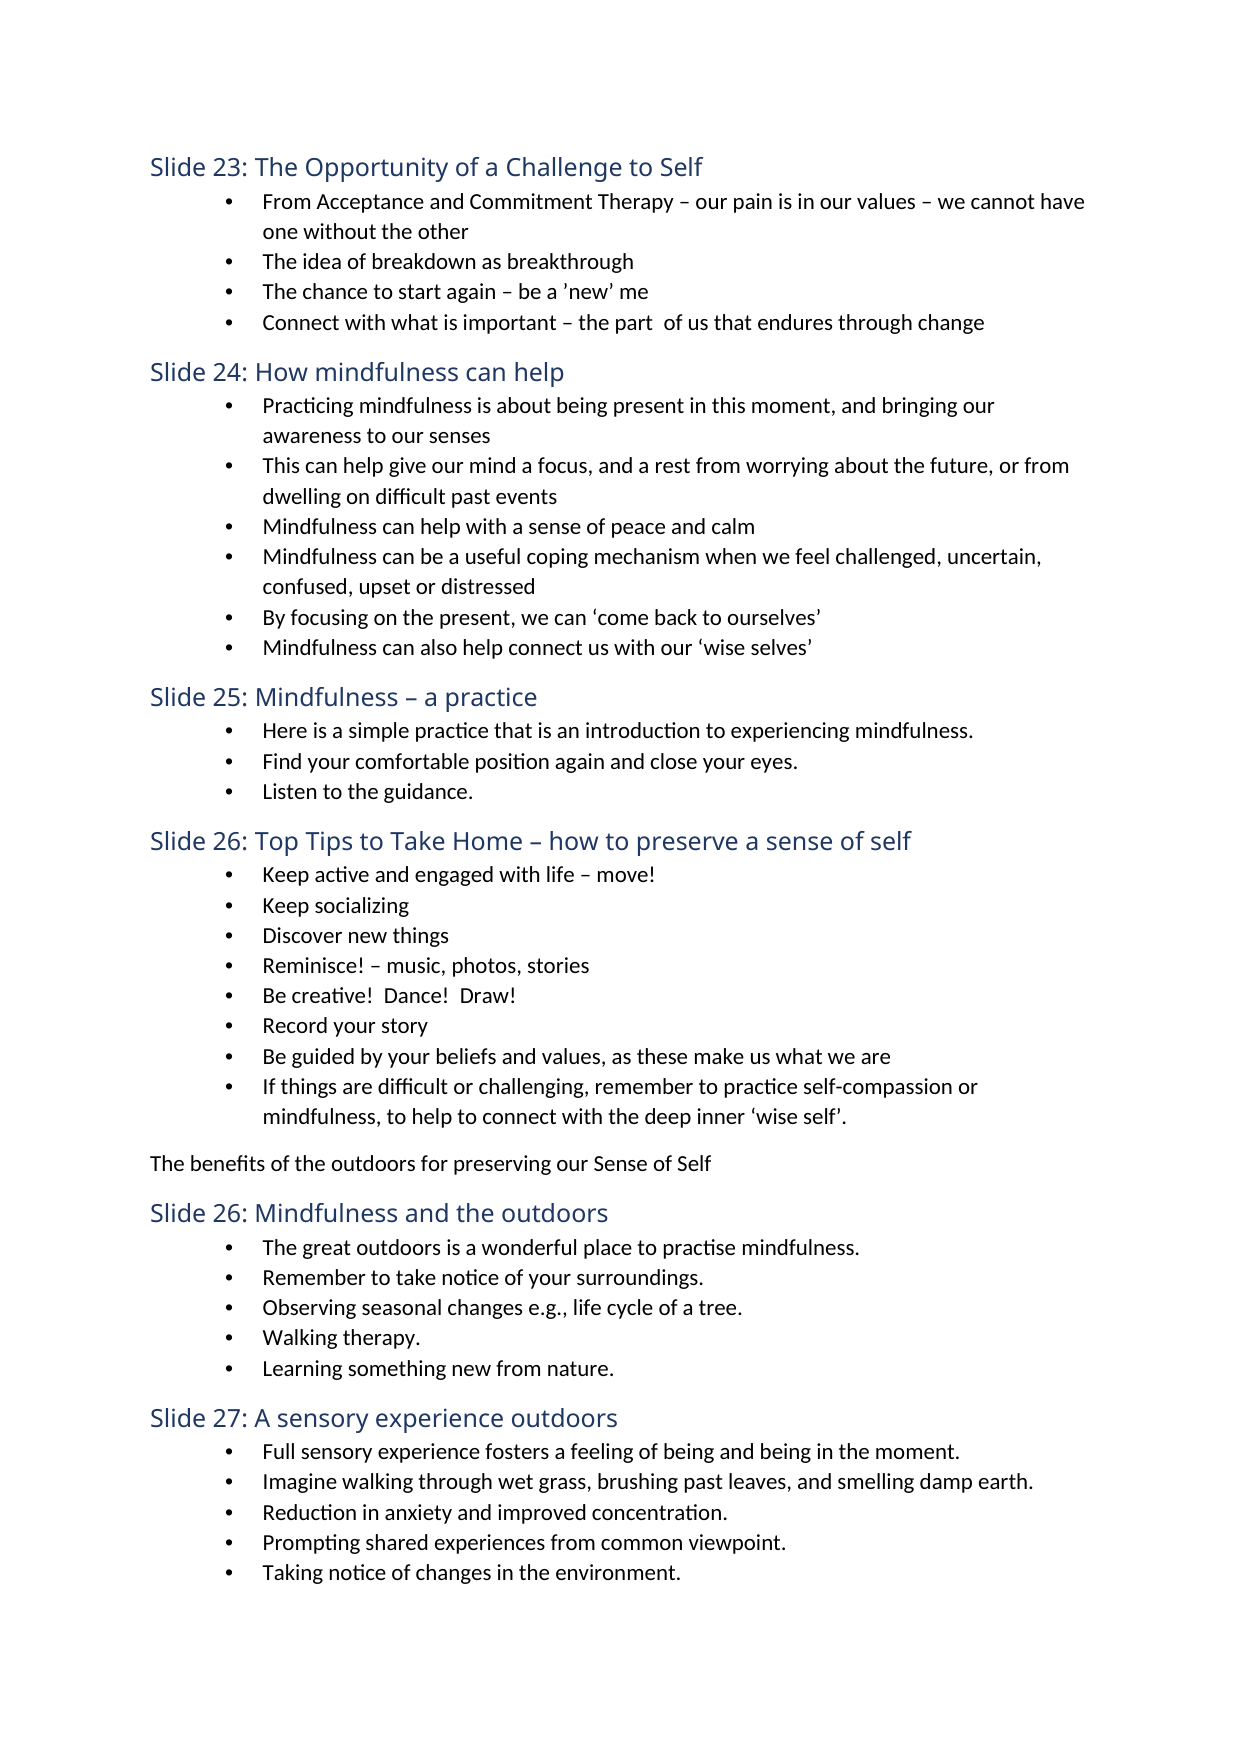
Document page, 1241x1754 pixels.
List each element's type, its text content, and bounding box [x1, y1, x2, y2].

list Mindfulness can be a useful coping mechanism when we feel challenged, uncertain, confused, upset or distressed [225, 542, 1090, 601]
list Discover new things [225, 921, 1090, 949]
list The chance to start again – be a ’new’ me [225, 277, 1090, 305]
subtitle Slide 27: A sensory experience outdoors [150, 1401, 1090, 1434]
list Record your story [225, 1012, 1090, 1040]
subtitle Slide 24: How mindfulness can help [150, 354, 1090, 388]
list Listen to the guidance. [225, 777, 1090, 805]
list Taking notice of changes in the environment. [225, 1558, 1090, 1586]
list Mindfulness can also help connect us with our ‘wise selves’ [225, 633, 1090, 661]
list This can help give our mind a focus, and a rest from worrying about the future, or from dwelling on difficult past events [225, 452, 1090, 510]
list Prompting shared experiences from common viewpoint. [225, 1528, 1090, 1556]
text The benefits of the outdoors for preserving our Sense of Self [150, 1149, 1090, 1177]
list From Acceptance and Commitment Therapy – our pain is in our values – we cannot have one without the other [225, 187, 1090, 245]
subtitle Slide 26: Top Tips to Take Home – how to preserve a sense of self [150, 824, 1090, 858]
list Connect with what is important – the part of us that endures through change [225, 308, 1090, 336]
list Mindfulness can help with a sense of peace and calm [225, 512, 1090, 540]
list Keep active and engaged with life – move! [225, 861, 1090, 889]
list Full sensory experience fosters a feeling of being and being in the moment. [225, 1437, 1090, 1465]
list Reminisce! – music, photos, stories [225, 951, 1090, 979]
list Learning something new from nature. [225, 1354, 1090, 1382]
list Here is a simple practice that is an introduction to experiencing mindfulness. [225, 717, 1090, 744]
subtitle Slide 23: The Opportunity of a Challenge to Self [150, 150, 1090, 184]
list The idea of breakdown as breakthrough [225, 247, 1090, 275]
subtitle Slide 25: Mindfulness – a practice [150, 680, 1090, 714]
list Reduction in anxiety and improved concentration. [225, 1498, 1090, 1526]
list Walking therapy. [225, 1323, 1090, 1351]
list By focusing on the present, we can ‘come back to ourselves’ [225, 603, 1090, 631]
list Keep socializing [225, 891, 1090, 919]
list Imagine walking through wet grass, brushing past leaves, and smelling damp earth. [225, 1467, 1090, 1496]
subtitle Slide 26: Mindfulness and the outdoors [150, 1196, 1090, 1230]
list Remember to take notice of your surroundings. [225, 1263, 1090, 1291]
list Observing seasonal changes e.g., life cycle of a tree. [225, 1293, 1090, 1321]
list Be creative! Dance! Draw! [225, 981, 1090, 1009]
list Find your comfortable position again and close your eyes. [225, 747, 1090, 775]
list Practicing mindfulness is about being present in this moment, and bringing our awareness to our senses [225, 391, 1090, 449]
list If things are difficult or challenging, remember to practice self-compassion or mindfulness, to help to connect with the deep inner ‘wise self’. [225, 1072, 1090, 1130]
list The great outdoors is a wonderful place to practise mindfulness. [225, 1233, 1090, 1261]
list Be guided by your beliefs and values, as these make us what we are [225, 1042, 1090, 1070]
